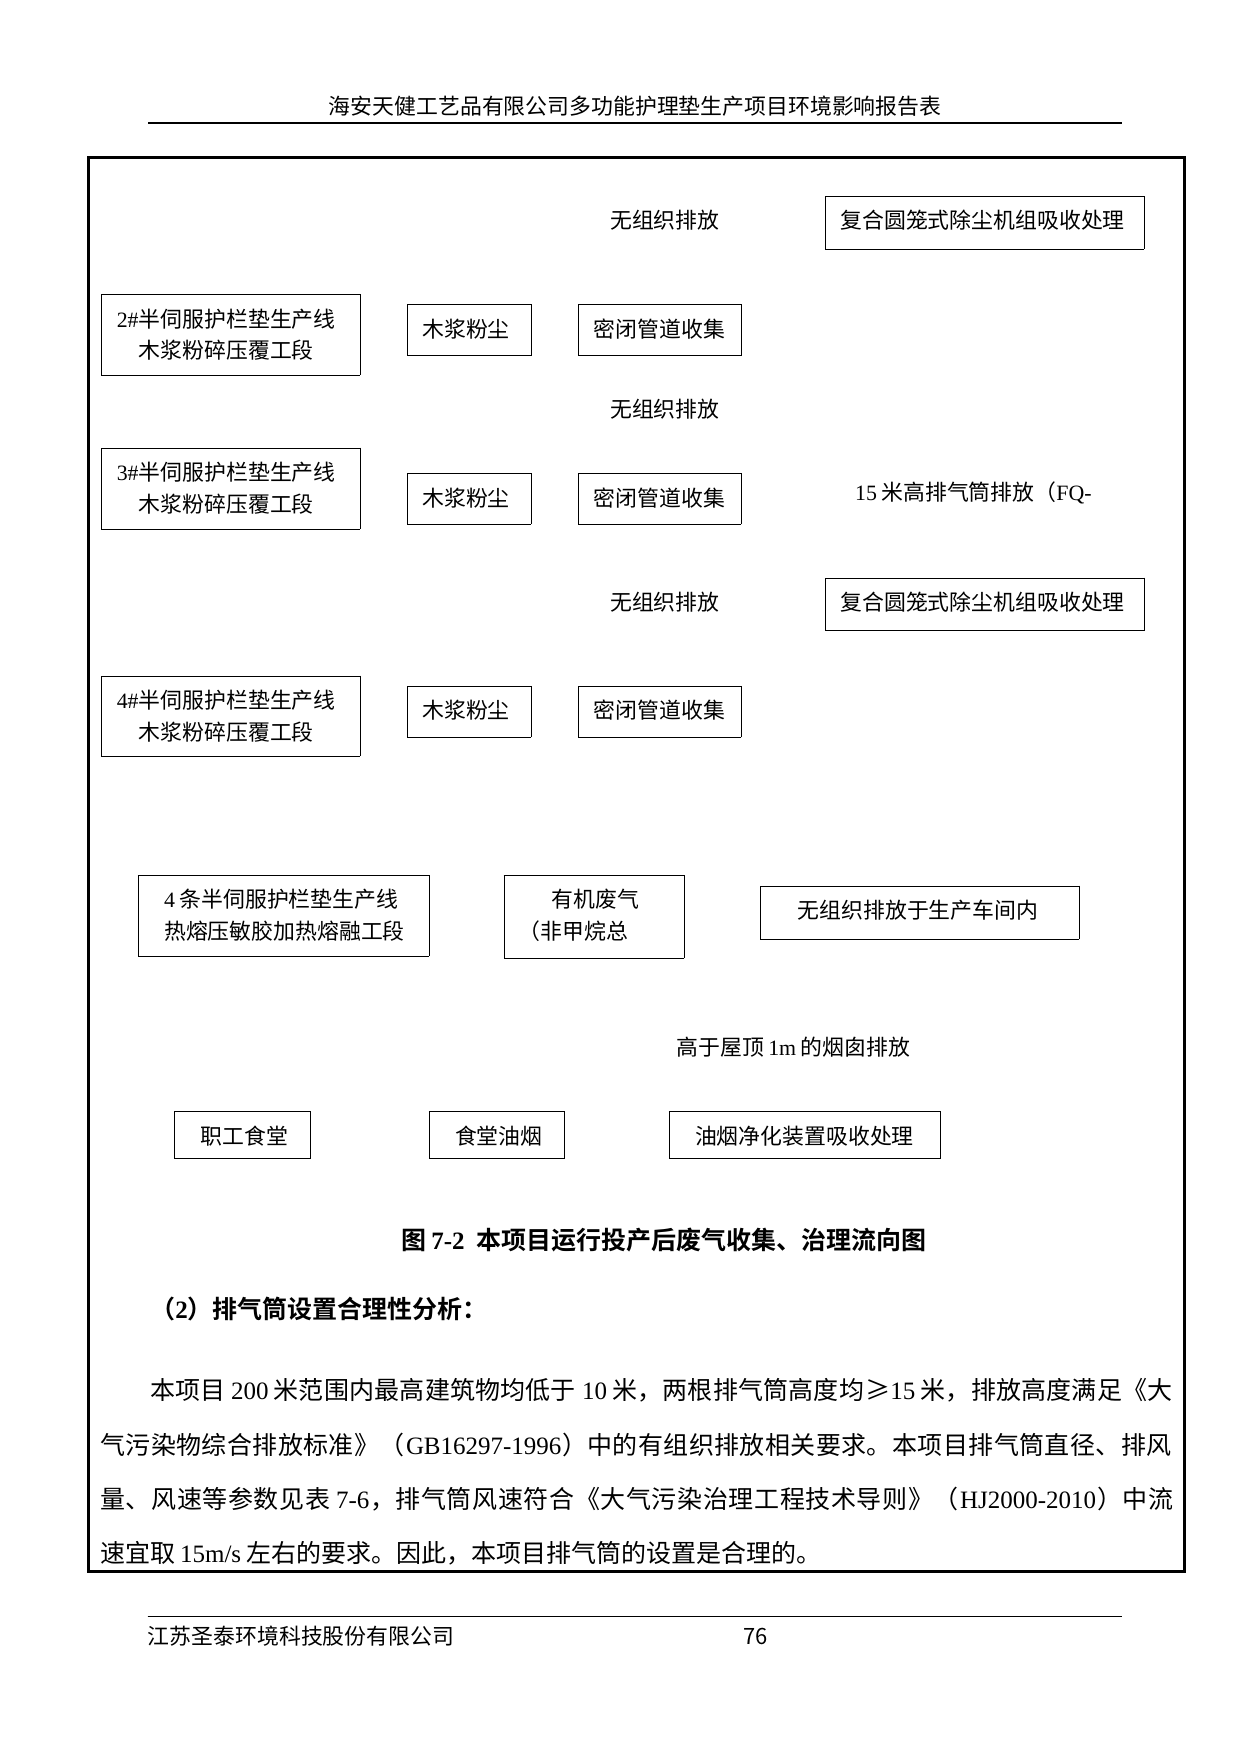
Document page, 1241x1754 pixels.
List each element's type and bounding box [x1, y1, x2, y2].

table_header [90, 159, 1183, 1570]
